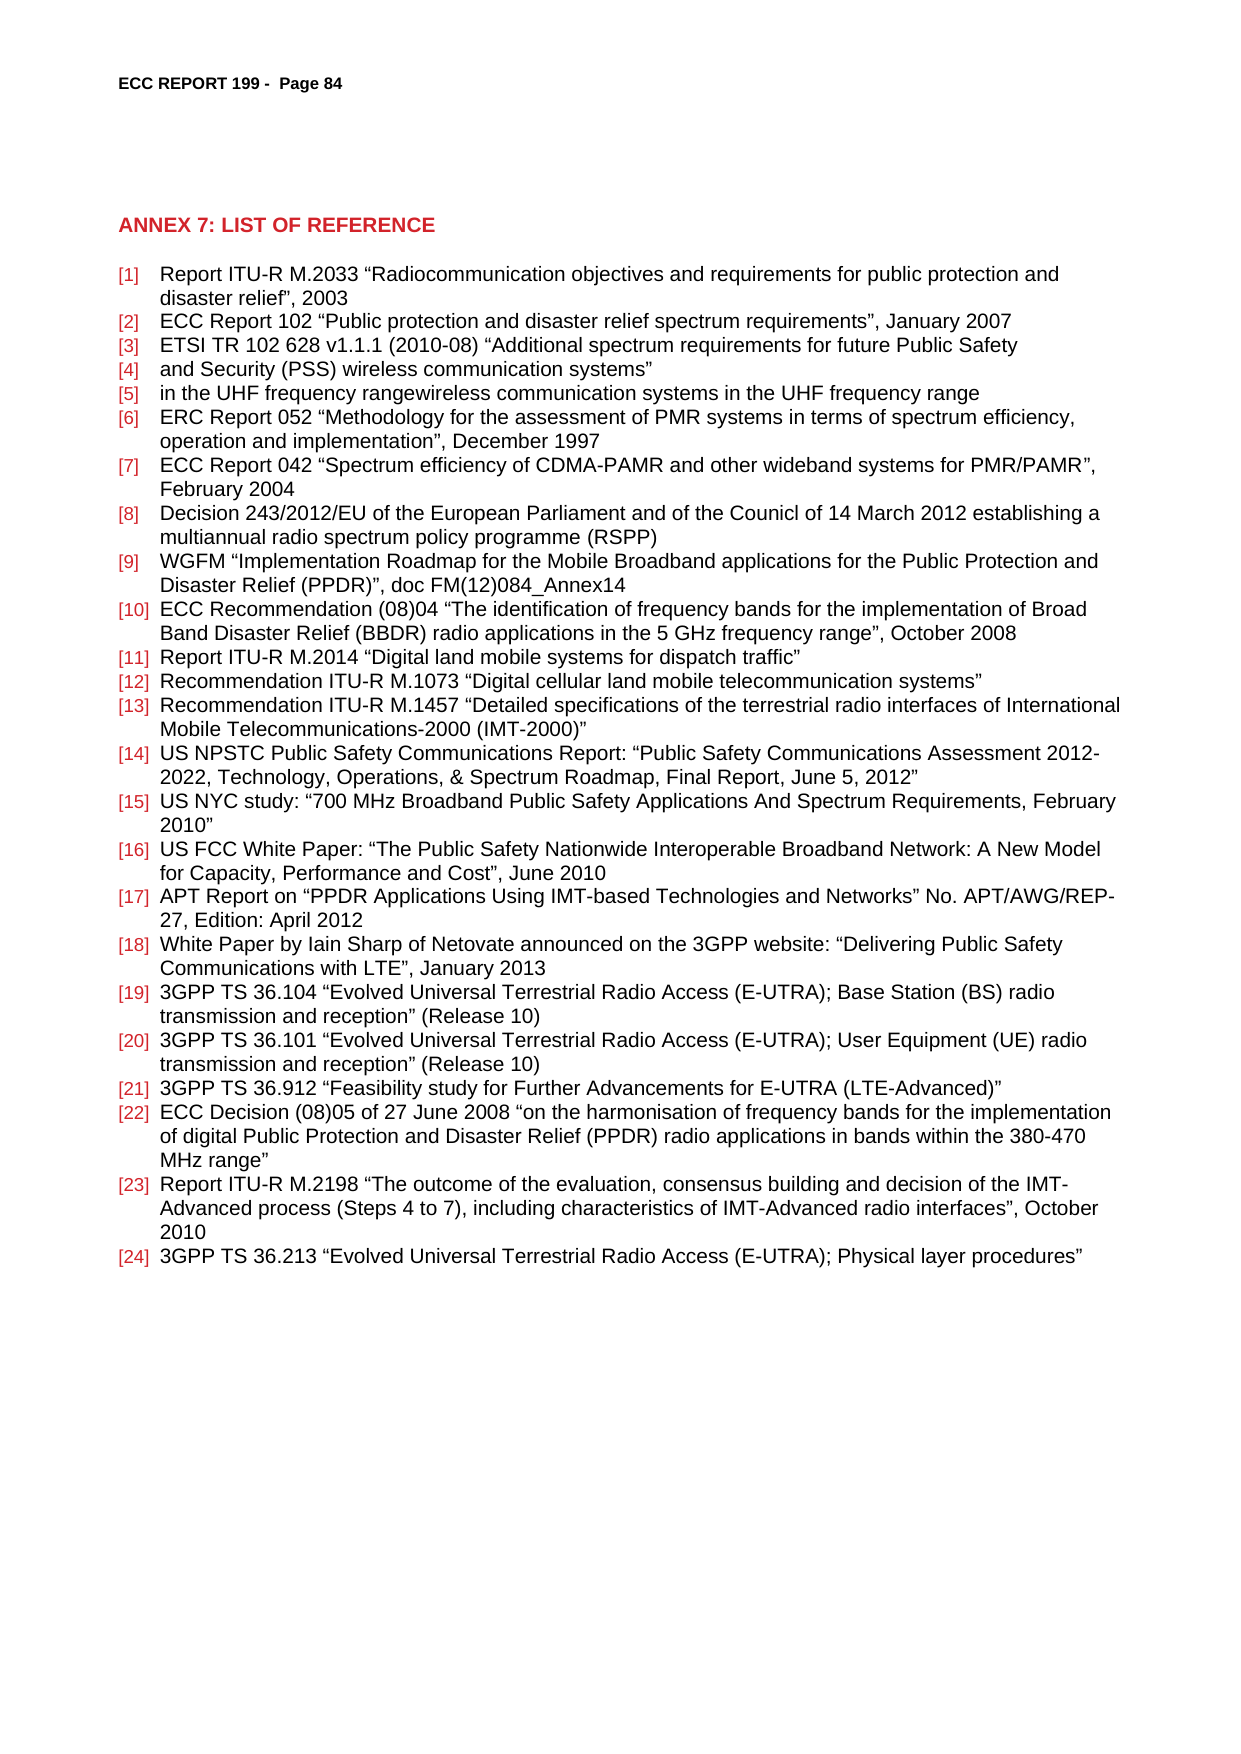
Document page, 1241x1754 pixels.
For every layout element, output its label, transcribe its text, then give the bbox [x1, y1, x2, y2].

text ECC Recommendation (08)04 “The identification of frequency bands for the implementation of Broad Band Disaster Relief (BBDR) radio applications in the 5 GHz frequency range”, October 2008 [118, 597, 1122, 645]
text 3GPP TS 36.104 “Evolved Universal Terrestrial Radio Access (E-UTRA); Base Station (BS) radio transmission and reception” (Release 10) [118, 980, 1122, 1028]
text ECC Report 102 “Public protection and disaster relief spectrum requirements”, January 2007 [118, 309, 1122, 333]
text 3GPP TS 36.101 “Evolved Universal Terrestrial Radio Access (E-UTRA); User Equipment (UE) radio transmission and reception” (Release 10) [118, 1028, 1122, 1076]
text in the UHF frequency rangewireless communication systems in the UHF frequency range [118, 381, 1122, 405]
text 3GPP TS 36.213 “Evolved Universal Terrestrial Radio Access (E-UTRA); Physical layer procedures” [118, 1244, 1122, 1268]
text ETSI TR 102 628 v1.1.1 (2010-08) “Additional spectrum requirements for future Public Safety [118, 333, 1122, 357]
text Recommendation ITU-R M.1457 “Detailed specifications of the terrestrial radio interfaces of International Mobile Telecommunications-2000 (IMT-2000)” [118, 693, 1122, 741]
text and Security (PSS) wireless communication systems” [118, 357, 1122, 381]
text WGFM “Implementation Roadmap for the Mobile Broadband applications for the Public Protection and Disaster Relief (PPDR)”, doc FM(12)084_Annex14 [118, 549, 1122, 597]
text US NPSTC Public Safety Communications Report: “Public Safety Communications Assessment 2012-2022, Technology, Operations, & Spectrum Roadmap, Final Report, June 5, 2012” [118, 741, 1122, 788]
text ERC Report 052 “Methodology for the assessment of PMR systems in terms of spectrum efficiency, operation and implementation”, December 1997 [118, 405, 1122, 453]
text White Paper by Iain Sharp of Netovate announced on the 3GPP website: “Delivering Public Safety Communications with LTE”, January 2013 [118, 932, 1122, 980]
text 3GPP TS 36.912 “Feasibility study for Further Advancements for E-UTRA (LTE-Advanced)” [118, 1076, 1122, 1100]
text US NYC study: “700 MHz Broadband Public Safety Applications And Spectrum Requirements, February 2010” [118, 788, 1122, 836]
list Report ITU-R M.2033 “Radiocommunication objectives and requirements for public protection and disaster relief”, 2003 [118, 261, 1122, 309]
text Report ITU-R M.2198 “The outcome of the evaluation, consensus building and decision of the IMT-Advanced process (Steps 4 to 7), including characteristics of IMT-Advanced radio interfaces”, October 2010 [118, 1172, 1122, 1244]
text ECC Report 042 “Spectrum efficiency of CDMA-PAMR and other wideband systems for PMR/PAMR”, February 2004 [118, 453, 1122, 501]
text Report ITU-R M.2014 “Digital land mobile systems for dispatch traffic” [118, 645, 1122, 669]
text APT Report on “PPDR Applications Using IMT-based Technologies and Networks” No. APT/AWG/REP-27, Edition: April 2012 [118, 884, 1122, 932]
text ECC Decision (08)05 of 27 June 2008 “on the harmonisation of frequency bands for the implementation of digital Public Protection and Disaster Relief (PPDR) radio applications in bands within the 380-470 MHz range” [118, 1100, 1122, 1172]
text Decision 243/2012/EU of the European Parliament and of the Counicl of 14 March 2012 establishing a multiannual radio spectrum policy programme (RSPP) [118, 501, 1122, 549]
text US FCC White Paper: “The Public Safety Nationwide Interoperable Broadband Network: A New Model for Capacity, Performance and Cost”, June 2010 [118, 836, 1122, 884]
subtitle List of reference [118, 212, 1122, 236]
text Recommendation ITU-R M.1073 “Digital cellular land mobile telecommunication systems” [118, 669, 1122, 693]
